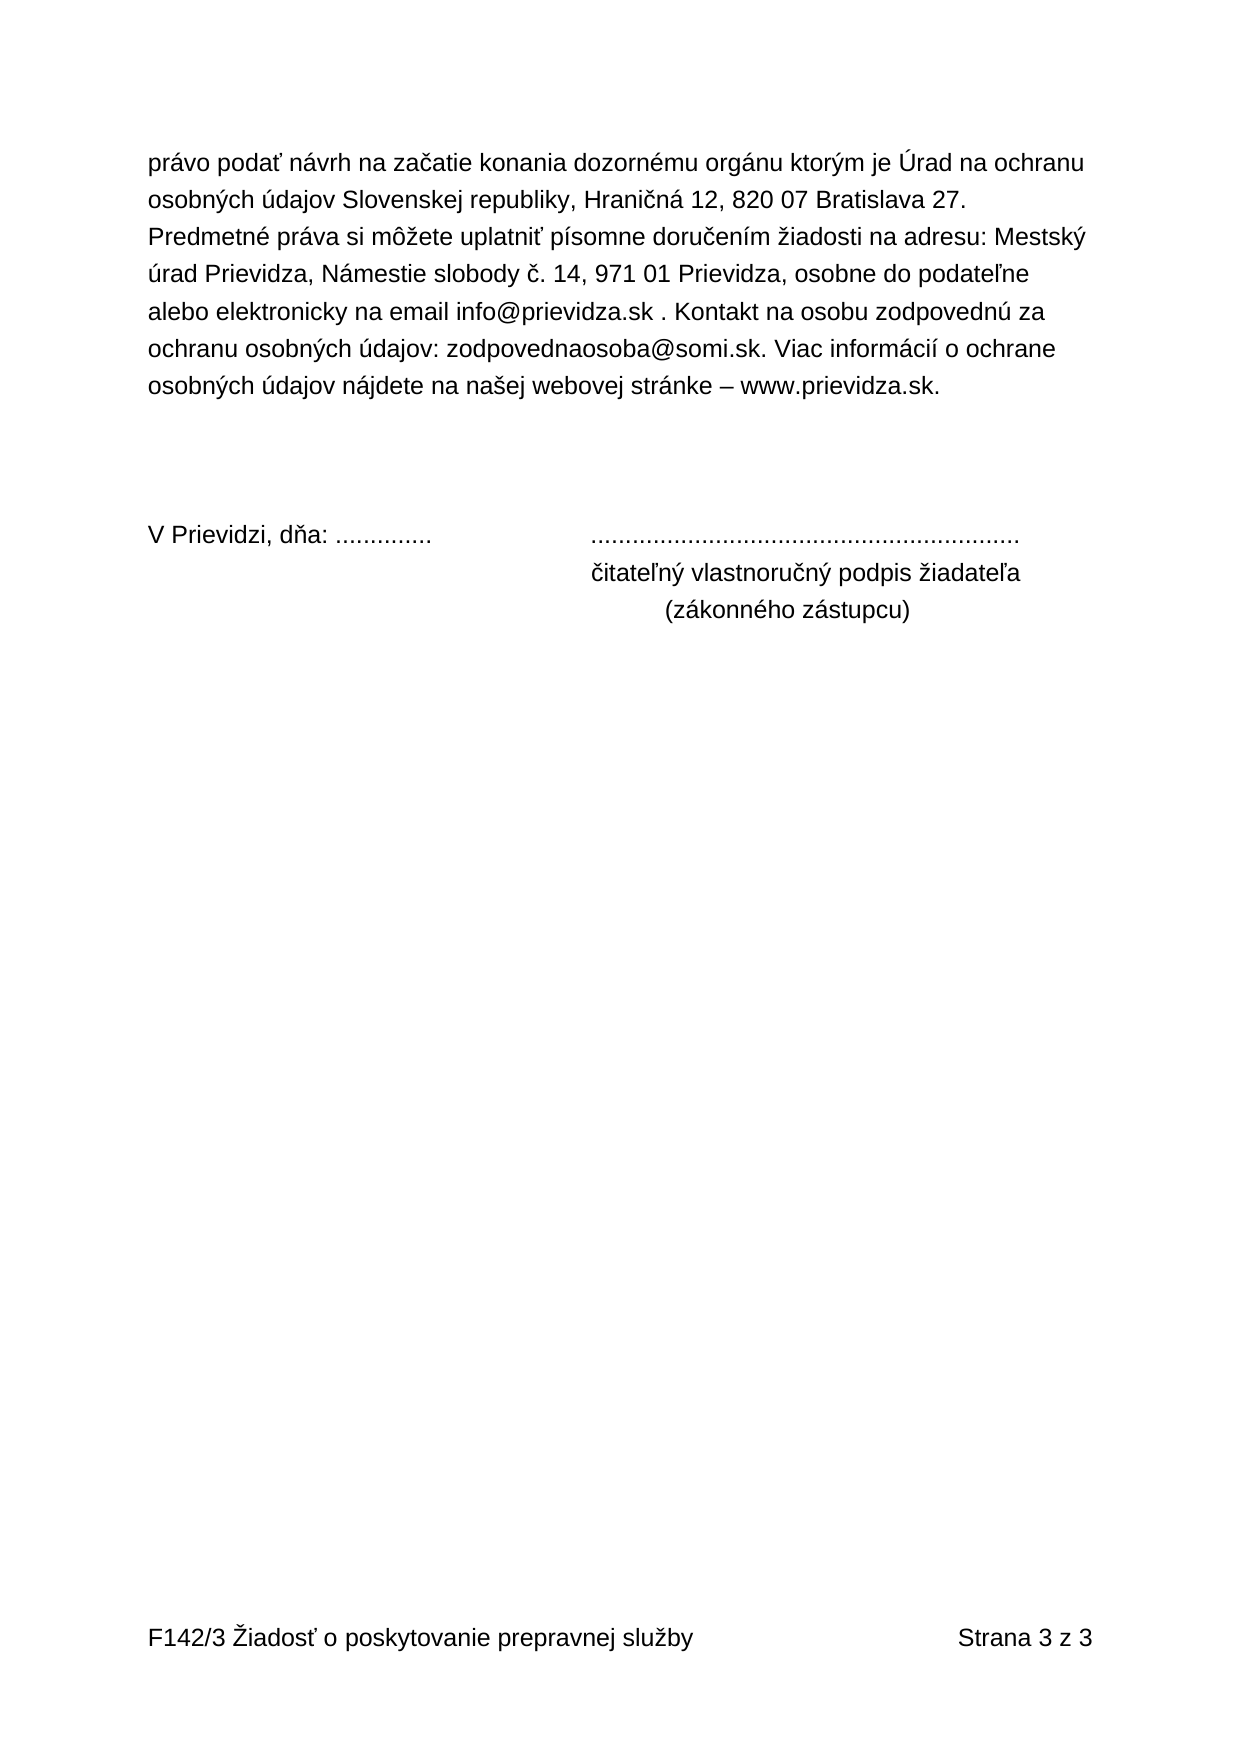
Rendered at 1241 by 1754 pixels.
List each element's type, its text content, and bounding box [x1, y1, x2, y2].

text (zákonného zástupcu) [591, 595, 1093, 624]
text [148, 148, 1093, 400]
text čitateľný vlastnoručný podpis žiadateľa [517, 558, 1093, 587]
text V Prievidzi, dňa: .............. .............................................................. [148, 521, 1093, 549]
